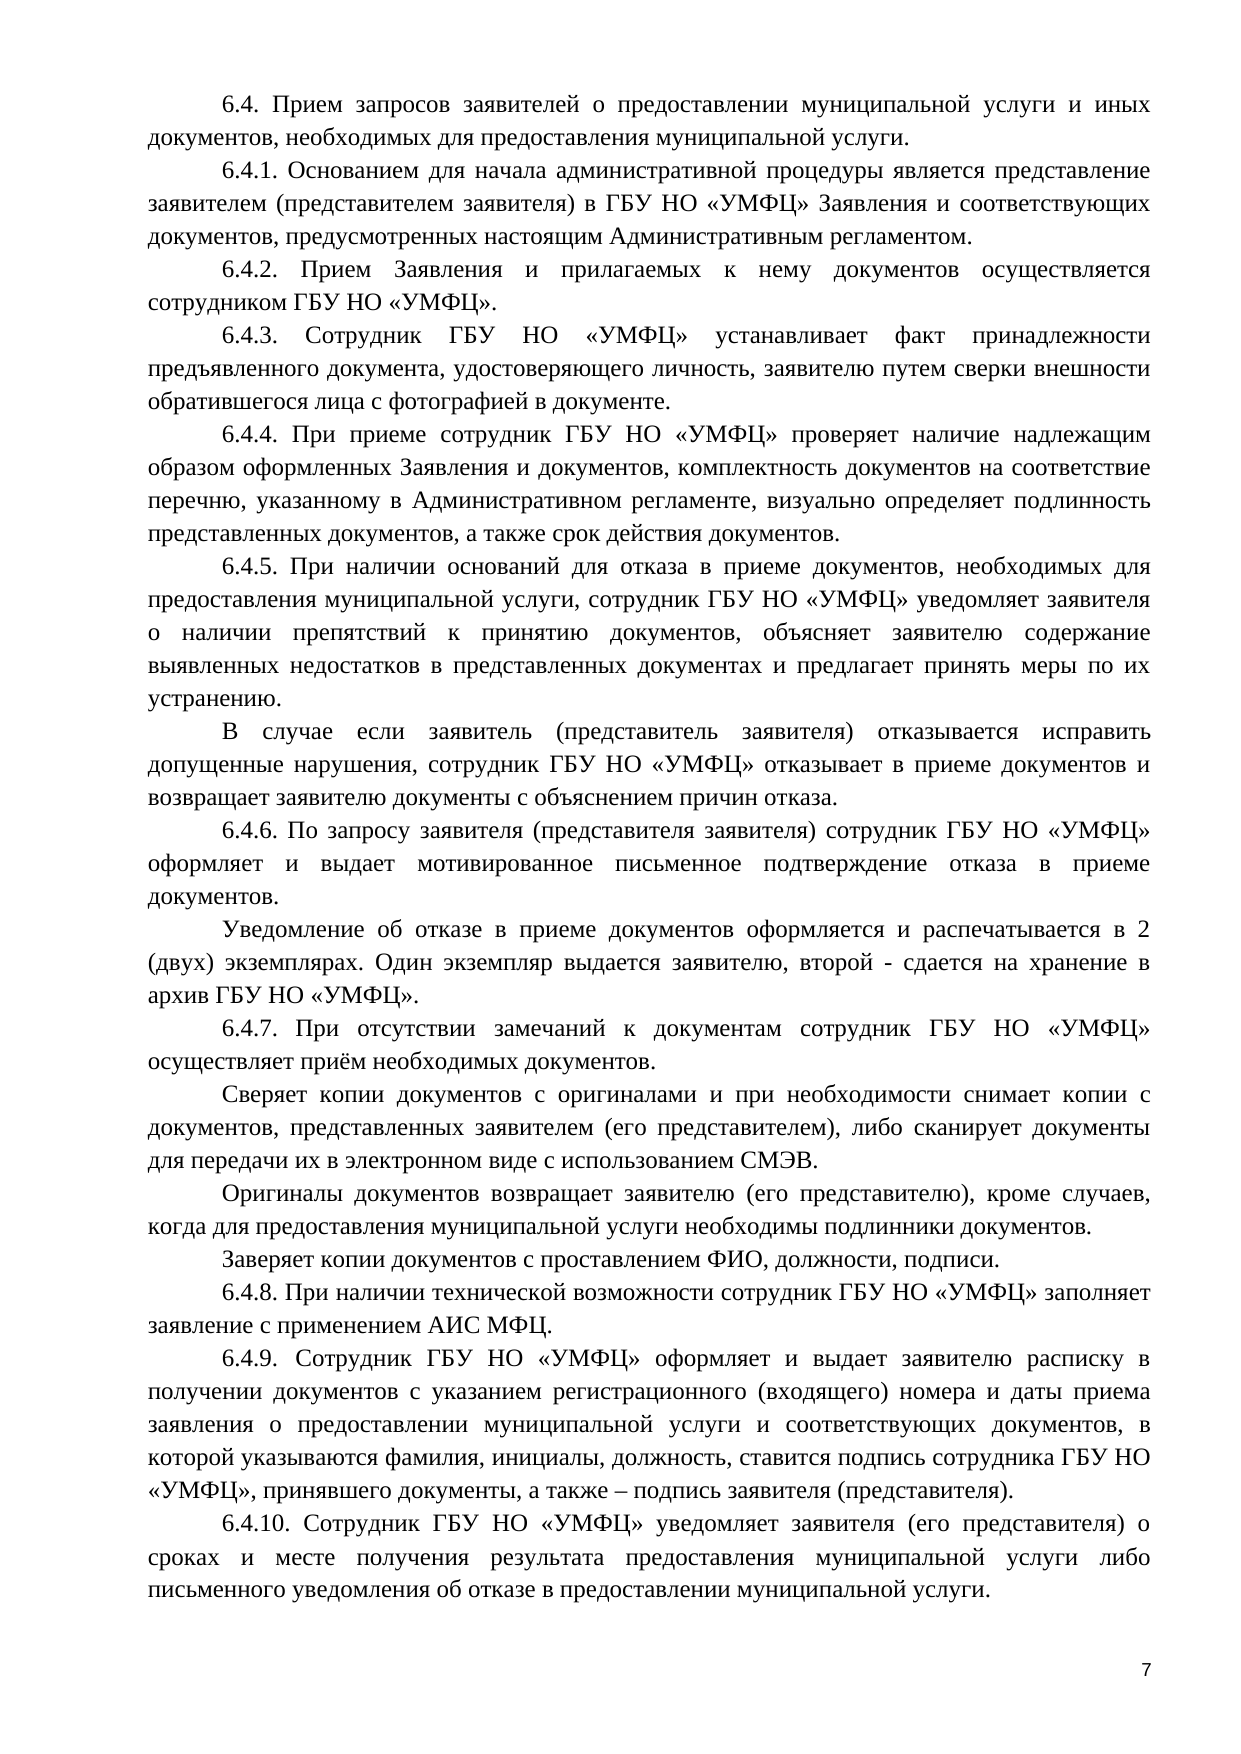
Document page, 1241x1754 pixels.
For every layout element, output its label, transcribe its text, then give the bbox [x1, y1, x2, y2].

text 6.4.6. По запросу заявителя (представителя заявителя) сотрудник ГБУ НО «УМФЦ» оформляет и выдает мотивированное письменное подтверждение отказа в приеме документов. [148, 815, 1152, 910]
text 6.4.1. Основанием для начала административной процедуры является представление заявителем (представителем заявителя) в ГБУ НО «УМФЦ» Заявления и соответствующих документов, предусмотренных настоящим Административным регламентом. [148, 155, 1152, 249]
text 6.4.3. Сотрудник ГБУ НО «УМФЦ» устанавливает факт принадлежности предъявленного документа, удостоверяющего личность, заявителю путем сверки внешности обратившегося лица с фотографией в документе. [148, 320, 1152, 414]
text Оригиналы документов возвращает заявителю (его представителю), кроме случаев, когда для предоставления муниципальной услуги необходимы подлинники документов. [148, 1178, 1152, 1240]
text 6.4.4. При приеме сотрудник ГБУ НО «УМФЦ» проверяет наличие надлежащим образом оформленных Заявления и документов, комплектность документов на соответствие перечню, указанному в Административном регламенте, визуально определяет подлинность представленных документов, а также срок действия документов. [148, 419, 1152, 547]
text 6.4.7. При отсутствии замечаний к документам сотрудник ГБУ НО «УМФЦ» осуществляет приём необходимых документов. [148, 1013, 1152, 1075]
text Уведомление об отказе в приеме документов оформляется и распечатывается в 2 (двух) экземплярах. Один экземпляр выдается заявителю, второй - сдается на хранение в архив ГБУ НО «УМФЦ». [148, 914, 1152, 1009]
text В случае если заявитель (представитель заявителя) отказывается исправить допущенные нарушения, сотрудник ГБУ НО «УМФЦ» отказывает в приеме документов и возвращает заявителю документы с объяснением причин отказа. [148, 716, 1152, 811]
text 6.4.8. При наличии технической возможности сотрудник ГБУ НО «УМФЦ» заполняет заявление с применением АИС МФЦ. [148, 1277, 1152, 1339]
text 6.4.2. Прием Заявления и прилагаемых к нему документов осуществляется сотрудником ГБУ НО «УМФЦ». [148, 254, 1152, 316]
text 6.4.9. Сотрудник ГБУ НО «УМФЦ» оформляет и выдает заявителю расписку в получении документов с указанием регистрационного (входящего) номера и даты приема заявления о предоставлении муниципальной услуги и соответствующих документов, в которой указываются фамилия, инициалы, должность, ставится подпись сотрудника ГБУ НО «УМФЦ», принявшего документы, а также – подпись заявителя (представителя). [148, 1343, 1152, 1504]
text Сверяет копии документов с оригиналами и при необходимости снимает копии с документов, представленных заявителем (его представителем), либо сканирует документы для передачи их в электронном виде с использованием СМЭВ. [148, 1079, 1152, 1174]
text 6.4. Прием запросов заявителей о предоставлении муниципальной услуги и иных документов, необходимых для предоставления муниципальной услуги. [148, 89, 1152, 150]
text 6.4.10. Сотрудник ГБУ НО «УМФЦ» уведомляет заявителя (его представителя) о сроках и месте получения результата предоставления муниципальной услуги либо письменного уведомления об отказе в предоставлении муниципальной услуги. [148, 1508, 1152, 1603]
text 6.4.5. При наличии оснований для отказа в приеме документов, необходимых для предоставления муниципальной услуги, сотрудник ГБУ НО «УМФЦ» уведомляет заявителя о наличии препятствий к принятию документов, объясняет заявителю содержание выявленных недостатков в представленных документах и предлагает принять меры по их устранению. [148, 551, 1152, 712]
text Заверяет копии документов с проставлением ФИО, должности, подписи. [148, 1244, 1152, 1273]
